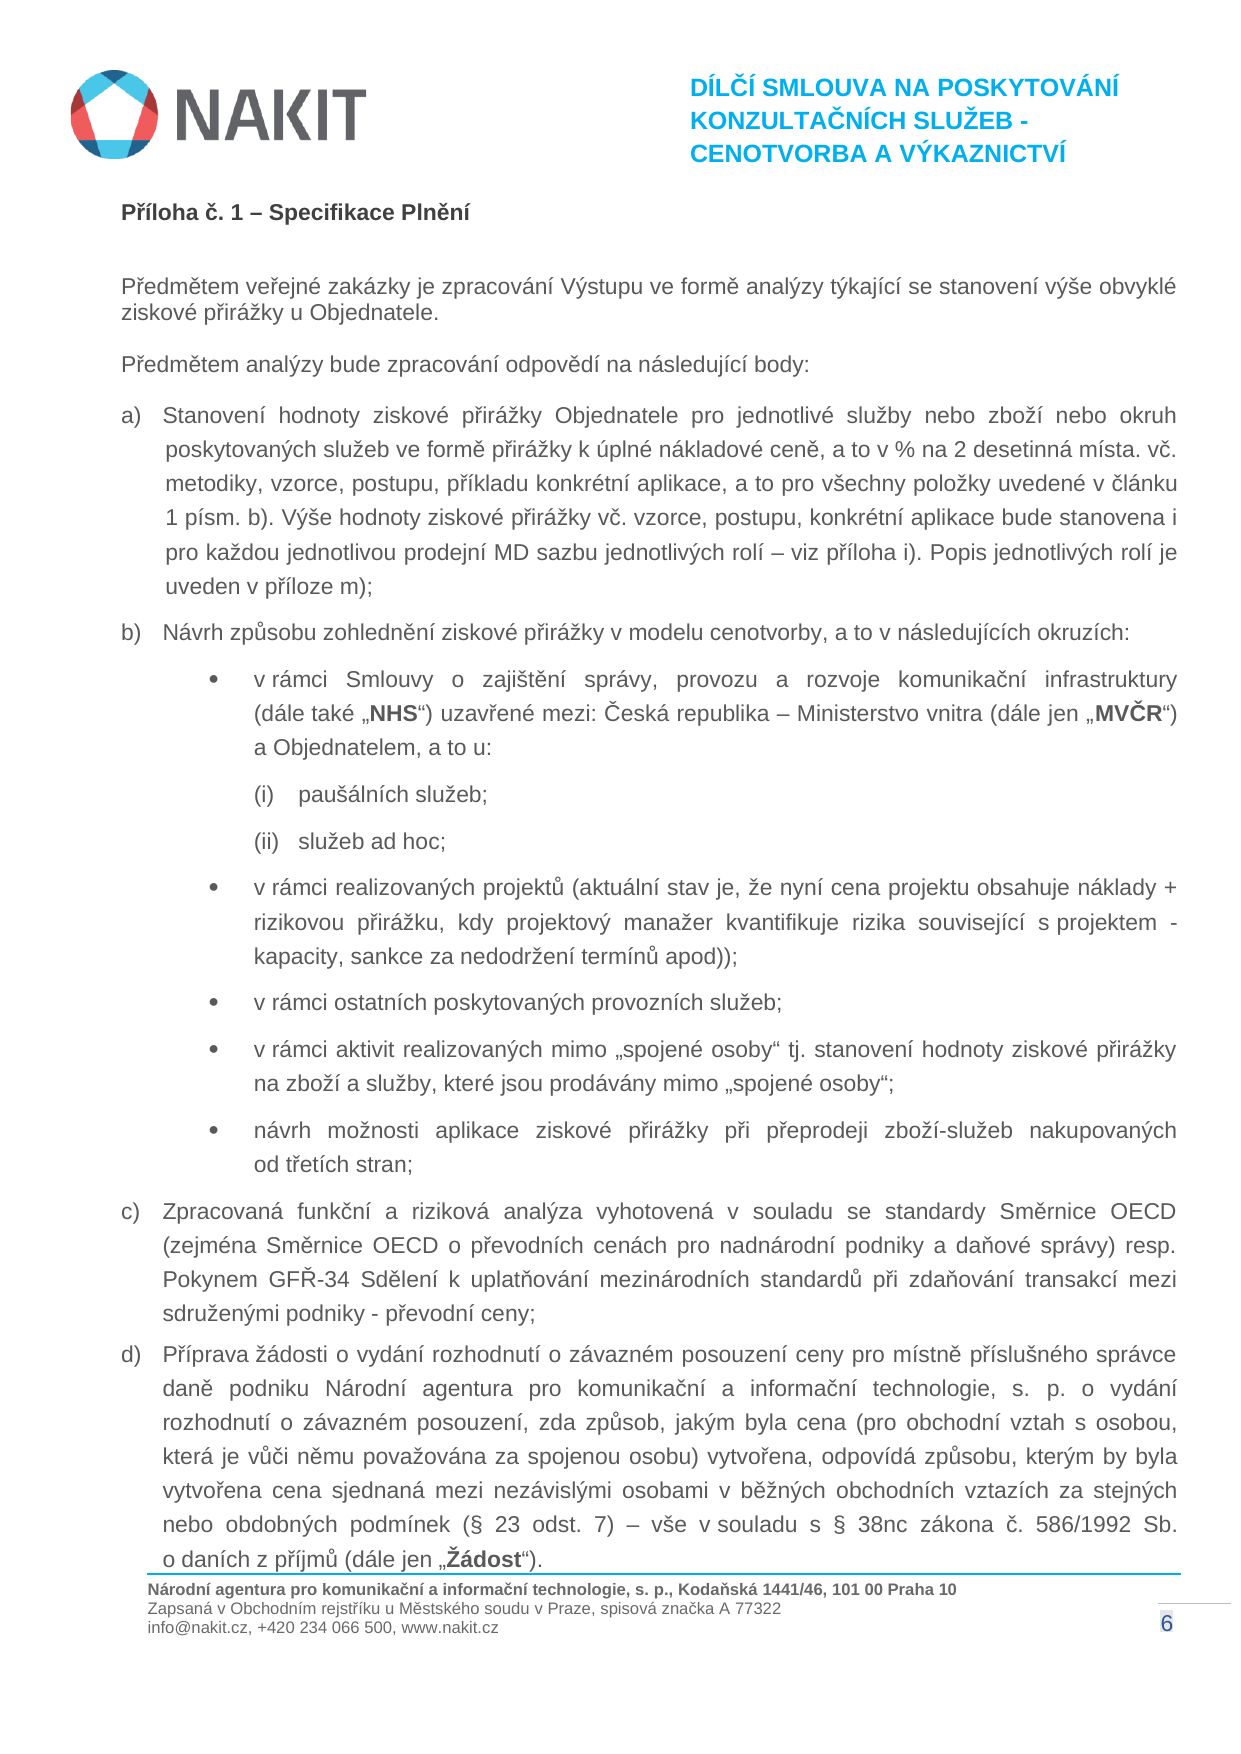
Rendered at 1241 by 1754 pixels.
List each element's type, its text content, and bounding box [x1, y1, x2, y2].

text Příloha č. 1 – Specifikace Plnění [121, 198, 1178, 225]
list paušálních služeb; [254, 781, 1178, 807]
picture [70, 70, 367, 159]
text Příprava žádosti o vydání rozhodnutí o závazném posouzení ceny pro místně příslušného správce daně podniku Národní agentura pro komunikační a informační technologie, s. p. o vydání rozhodnutí o závazném posouzení, zda způsob, jakým byla cena (pro obchodní vztah s osobou, která je vůči němu považována za spojenou osobu) vytvořena, odpovídá způsobu, kterým by byla vytvořena cena sjednaná mezi nezávislými osobami v běžných obchodních vztazích za stejných nebo obdobných podmínek (§ 23 odst. 7) – vše v souladu s § 38nc zákona č. 586/1992 Sb. o daních z příjmů (dále jen „Žádost“). [121, 1341, 1178, 1572]
list služeb ad hoc; [254, 828, 1178, 854]
text Předmětem veřejné zakázky je zpracování Výstupu ve formě analýzy týkající se stanovení výše obvyklé ziskové přirážky u Objednatele. [121, 273, 1178, 326]
text Předmětem analýzy bude zpracování odpovědí na následující body: [121, 351, 1178, 377]
list v rámci aktivit realizovaných mimo „spojené osoby“ tj. stanovení hodnoty ziskové přirážky na zboží a služby, které jsou prodávány mimo „spojené osoby“; [209, 1036, 1178, 1097]
list v rámci realizovaných projektů (aktuální stav je, že nyní cena projektu obsahuje náklady + rizikovou přirážku, kdy projektový manažer kvantifikuje rizika související s projektem - kapacity, sankce za nedodržení termínů apod)); [209, 874, 1178, 969]
text Návrh způsobu zohlednění ziskové přirážky v modelu cenotvorby, a to v následujících okruzích: [121, 619, 1178, 646]
list Stanovení hodnoty ziskové přirážky Objednatele pro jednotlivé služby nebo zboží nebo okruh poskytovaných služeb ve formě přirážky k úplné nákladové ceně, a to v % na 2 desetinná místa. vč. metodiky, vzorce, postupu, příkladu konkrétní aplikace, a to pro všechny položky uvedené v článku 1 písm. b). Výše hodnoty ziskové přirážky vč. vzorce, postupu, konkrétní aplikace bude stanovena i pro každou jednotlivou prodejní MD sazbu jednotlivých rolí – viz příloha i). Popis jednotlivých rolí je uveden v příloze m); [121, 402, 1178, 599]
list v rámci ostatních poskytovaných provozních služeb; [209, 989, 1178, 1016]
list návrh možnosti aplikace ziskové přirážky při přeprodeji zboží-služeb nakupovaných od třetích stran; [209, 1117, 1178, 1177]
list v rámci Smlouvy o zajištění správy, provozu a rozvoje komunikační infrastruktury (dále také „NHS“) uzavřené mezi: Česká republika – Ministerstvo vnitra (dále jen „MVČR“) a Objednatelem, a to u: [209, 666, 1178, 761]
text Zpracovaná funkční a riziková analýza vyhotovená v souladu se standardy Směrnice OECD (zejména Směrnice OECD o převodních cenách pro nadnárodní podniky a daňové správy) resp. Pokynem GFŘ-34 Sdělení k uplatňování mezinárodních standardů při zdaňování transakcí mezi sdruženými podniky - převodní ceny; [121, 1198, 1178, 1327]
